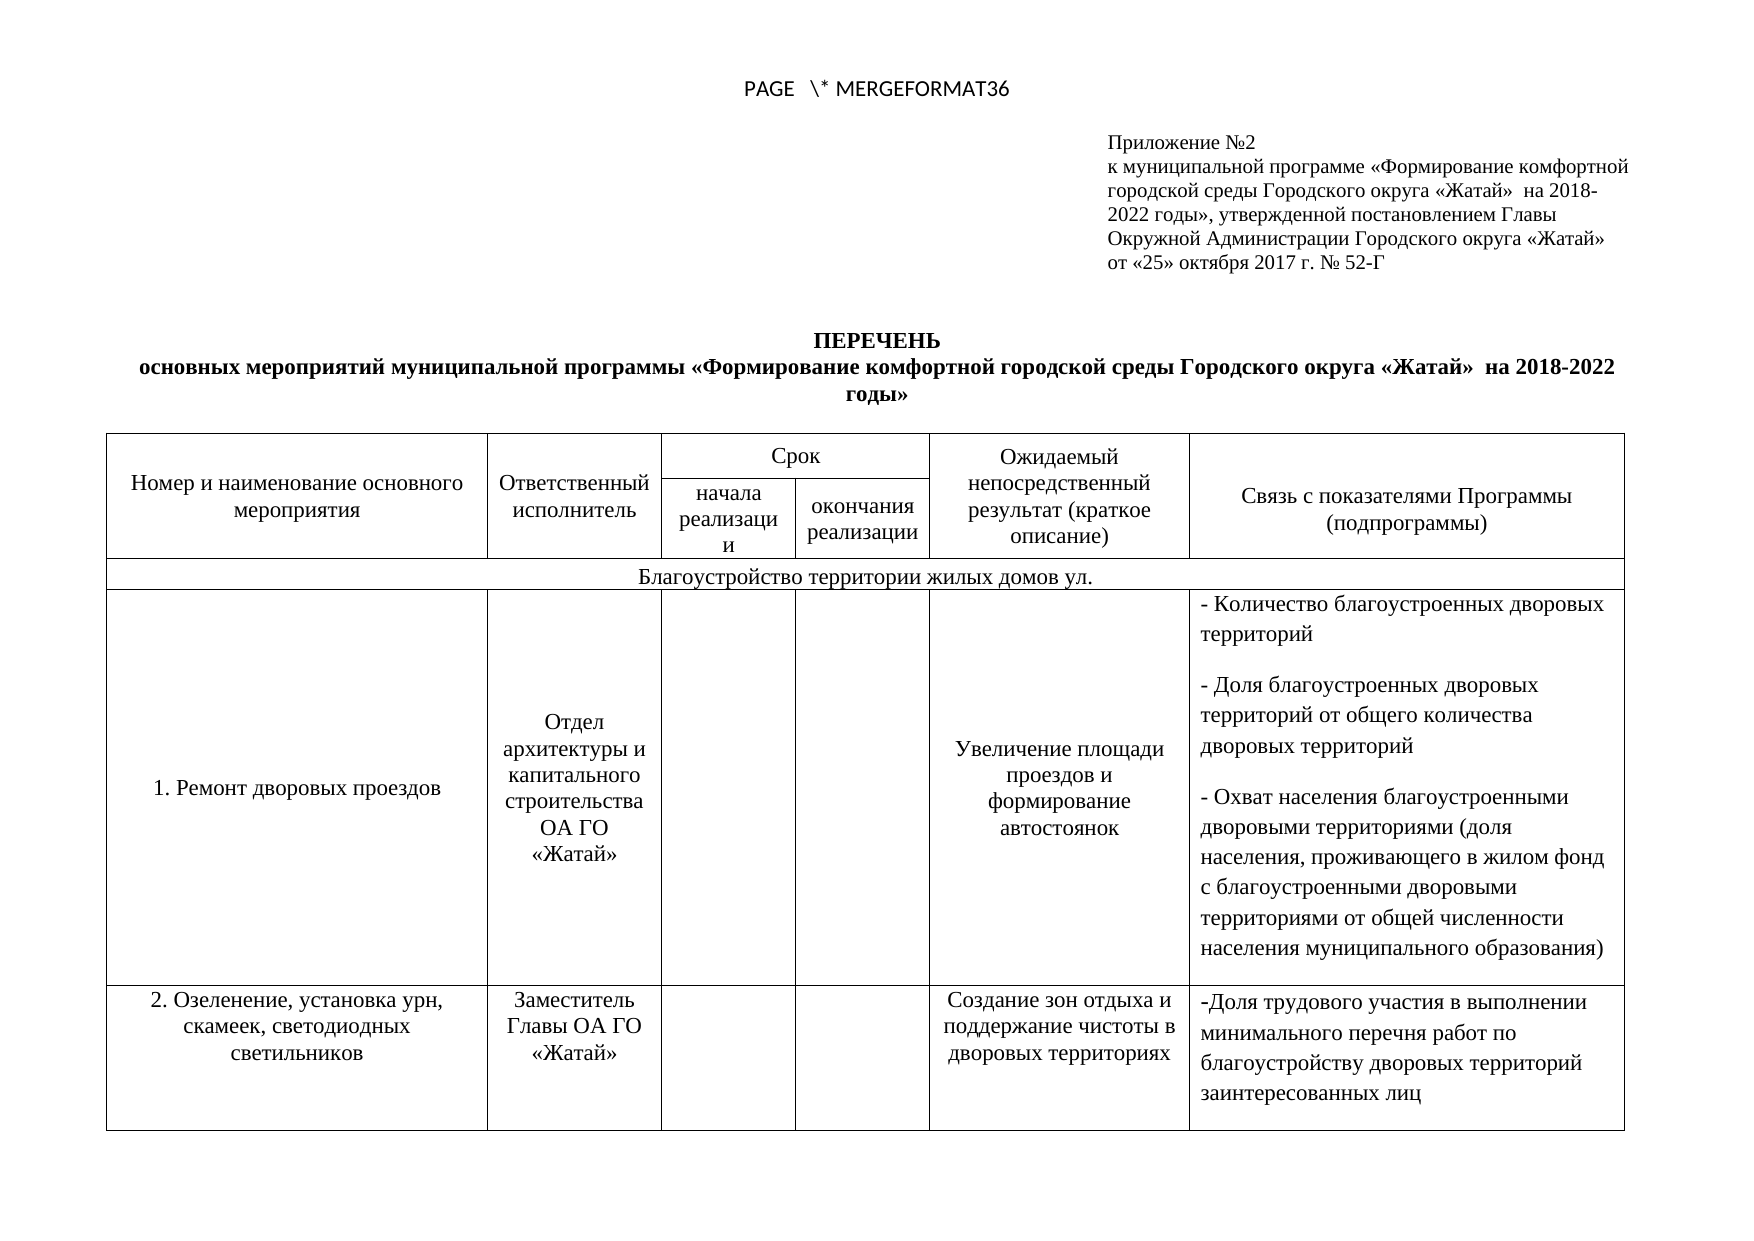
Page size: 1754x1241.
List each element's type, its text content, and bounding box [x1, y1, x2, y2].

text к муниципальной программе «Формирование комфортной городской среды Городского округа «Жатай» на 2018-2022 годы», утвержденной постановлением Главы Окружной Администрации Городского округа «Жатай» [1107, 154, 1636, 250]
table_header Связь с показателями Программы (подпрограммы) [1190, 434, 1624, 558]
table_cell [107, 986, 487, 1130]
table_cell [796, 986, 929, 1130]
table_cell окончания реализации [796, 479, 929, 558]
table_header Ожидаемый непосредственный результат (краткое описание) [930, 434, 1189, 558]
table_cell [796, 590, 929, 985]
table_header Срок [662, 434, 929, 478]
text от «25» октября 2017 г. № 52-Г [783, 250, 1636, 274]
table_cell Отдел архитектуры и капитального строительства ОА ГО «Жатай» [488, 590, 661, 985]
text основных мероприятий муниципальной программы «Формирование комфортной городской среды Городского округа «Жатай» на 2018-2022 годы» [118, 353, 1636, 406]
table_cell - Количество благоустроенных дворовых территорий - Доля благоустроенных дворовых территорий от общего количества дворовых территорий - Охват населения благоустроенными дворовыми территориями (доля населения, проживающего в жилом фонд с благоустроенными дворовыми территориями от общей численности населения муниципального образования) [1190, 590, 1624, 985]
table_cell начала реализации [662, 479, 795, 558]
table_cell [662, 986, 795, 1130]
table_header Номер и наименование основного мероприятия [107, 434, 487, 558]
text ПЕРЕЧЕНЬ [118, 327, 1636, 353]
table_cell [930, 986, 1189, 1130]
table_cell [488, 986, 661, 1130]
table_cell Увеличение площади проездов и формирование автостоянок [930, 590, 1189, 985]
table_cell [662, 590, 795, 985]
table_cell Благоустройство территории жилых домов ул. [107, 559, 1624, 589]
table_header Ответственный исполнитель [488, 434, 661, 558]
table_cell 1. Ремонт дворовых проездов [107, 590, 487, 985]
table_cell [1190, 986, 1624, 1130]
text Приложение №2 [1107, 130, 1636, 154]
